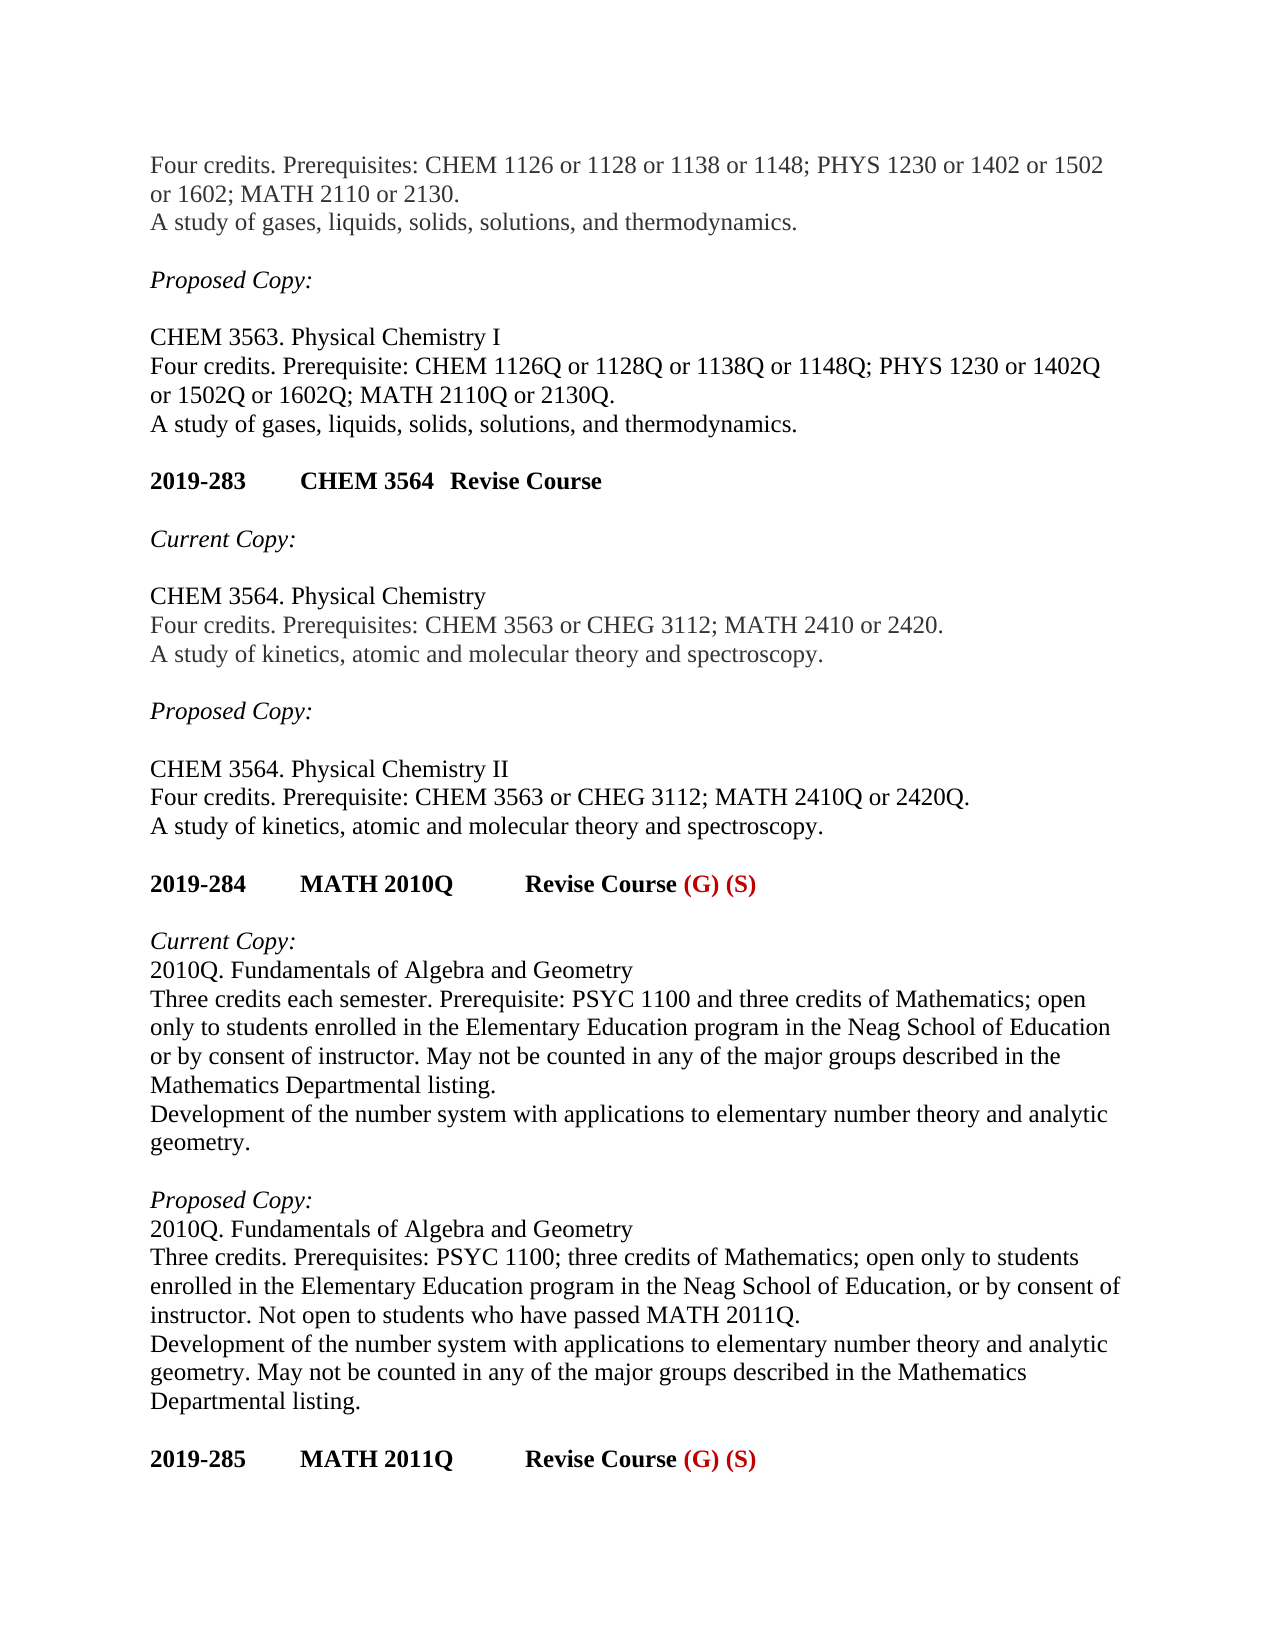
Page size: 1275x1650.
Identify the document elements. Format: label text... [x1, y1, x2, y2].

text A study of gases, liquids, solids, solutions, and thermodynamics. [150, 409, 1125, 437]
text Current Copy: [150, 524, 1125, 552]
text Three credits each semester. Prerequisite: PSYC 1100 and three credits of Mathematics; open only to students enrolled in the Elementary Education program in the Neag School of Education or by consent of instructor. May not be counted in any of the major groups described in the Mathematics Departmental listing. [150, 984, 1125, 1099]
text CHEM 3564. Physical Chemistry II [150, 754, 1125, 782]
text Development of the number system with applications to elementary number theory and analytic geometry. May not be counted in any of the major groups described in the Mathematics Departmental listing. [150, 1329, 1125, 1415]
text Proposed Copy: [150, 265, 1125, 294]
text Three credits. Prerequisites: PSYC 1100; three credits of Mathematics; open only to students enrolled in the Elementary Education program in the Neag School of Education, or by consent of instructor. Not open to students who have passed MATH 2011Q. [150, 1242, 1125, 1329]
text CHEM 3563. Physical Chemistry I [150, 322, 1125, 351]
text 2019-284 MATH 2010Q Revise Course (G) (S) [150, 869, 1125, 897]
text Four credits. Prerequisite: CHEM 3563 or CHEG 3112; MATH 2410Q or 2420Q. [150, 782, 1125, 811]
text Development of the number system with applications to elementary number theory and analytic geometry. [150, 1099, 1125, 1156]
text 2010Q. Fundamentals of Algebra and Geometry [150, 1214, 1125, 1242]
text Four credits. Prerequisite: CHEM 1126Q or 1128Q or 1138Q or 1148Q; PHYS 1230 or 1402Q or 1502Q or 1602Q; MATH 2110Q or 2130Q. [150, 351, 1125, 409]
text Proposed Copy: [150, 1185, 1125, 1214]
text Proposed Copy: [150, 696, 1125, 725]
text Current Copy: [150, 926, 1125, 955]
text A study of kinetics, atomic and molecular theory and spectroscopy. [150, 811, 1125, 840]
text Four credits. Prerequisites: CHEM 3563 or CHEG 3112; MATH 2410 or 2420. [150, 610, 1125, 639]
text A study of kinetics, atomic and molecular theory and spectroscopy. [150, 639, 1125, 667]
text 2010Q. Fundamentals of Algebra and Geometry [150, 955, 1125, 984]
text 2019-283 CHEM 3564 Revise Course [150, 466, 1125, 495]
text CHEM 3564. Physical Chemistry [150, 581, 1125, 610]
text A study of gases, liquids, solids, solutions, and thermodynamics. [150, 207, 1125, 236]
text Four credits. Prerequisites: CHEM 1126 or 1128 or 1138 or 1148; PHYS 1230 or 1402 or 1502 or 1602; MATH 2110 or 2130. [150, 150, 1125, 207]
text 2019-285 MATH 2011Q Revise Course (G) (S) [150, 1444, 1125, 1472]
